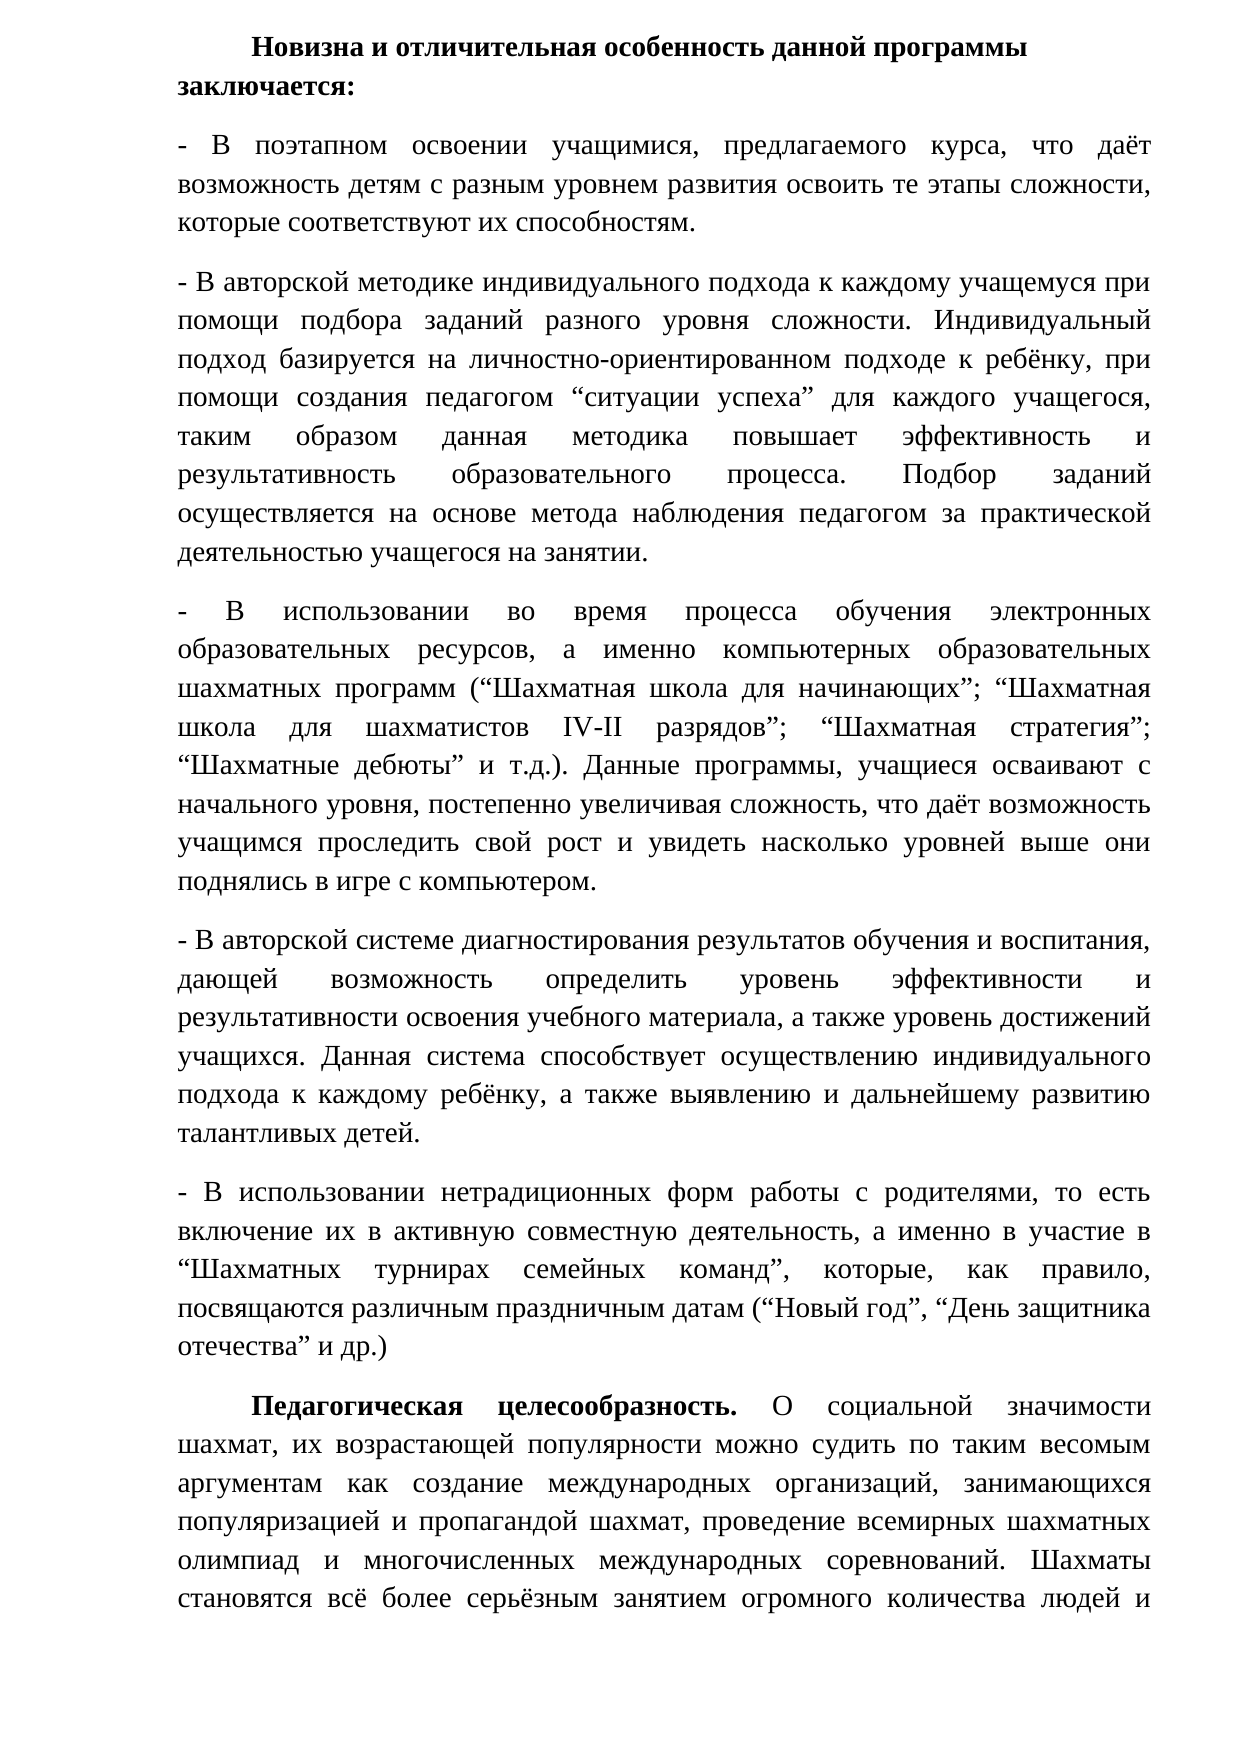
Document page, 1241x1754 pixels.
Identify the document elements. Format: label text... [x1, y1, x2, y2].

text Новизна и отличительная особенность данной программы заключается: [177, 29, 1152, 102]
text - В поэтапном освоении учащимися, предлагаемого курса, что даёт возможность детям с разным уровнем развития освоить те этапы сложности, которые соответствуют их способностям. [177, 127, 1152, 238]
text - В использовании во время процесса обучения электронных образовательных ресурсов, а именно компьютерных образовательных шахматных программ (“Шахматная школа для начинающих”; “Шахматная школа для шахматистов IV-II разрядов”; “Шахматная стратегия”; “Шахматные дебюты” и т.д.). Данные программы, учащиеся осваивают с начального уровня, постепенно увеличивая сложность, что даёт возможность учащимся проследить свой рост и увидеть насколько уровней выше они поднялись в игре с компьютером. [177, 593, 1152, 896]
text - В авторской системе диагностирования результатов обучения и воспитания, дающей возможность определить уровень эффективности и результативности освоения учебного материала, а также уровень достижений учащихся. Данная система способствует осуществлению индивидуального подхода к каждому ребёнку, а также выявлению и дальнейшему развитию талантливых детей. [177, 922, 1152, 1148]
text - В использовании нетрадиционных форм работы с родителями, то есть включение их в активную совместную деятельность, а именно в участие в “Шахматных турнирах семейных команд”, которые, как правило, посвящаются различным праздничным датам (“Новый год”, “День защитника отечества” и др.) [177, 1174, 1152, 1362]
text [177, 1388, 1152, 1614]
text - В авторской методике индивидуального подхода к каждому учащемуся при помощи подбора заданий разного уровня сложности. Индивидуальный подход базируется на личностно-ориентированном подходе к ребёнку, при помощи создания педагогом “ситуации успеха” для каждого учащегося, таким образом данная методика повышает эффективность и результативность образовательного процесса. Подбор заданий осуществляется на основе метода наблюдения педагогом за практической деятельностью учащегося на занятии. [177, 264, 1152, 567]
